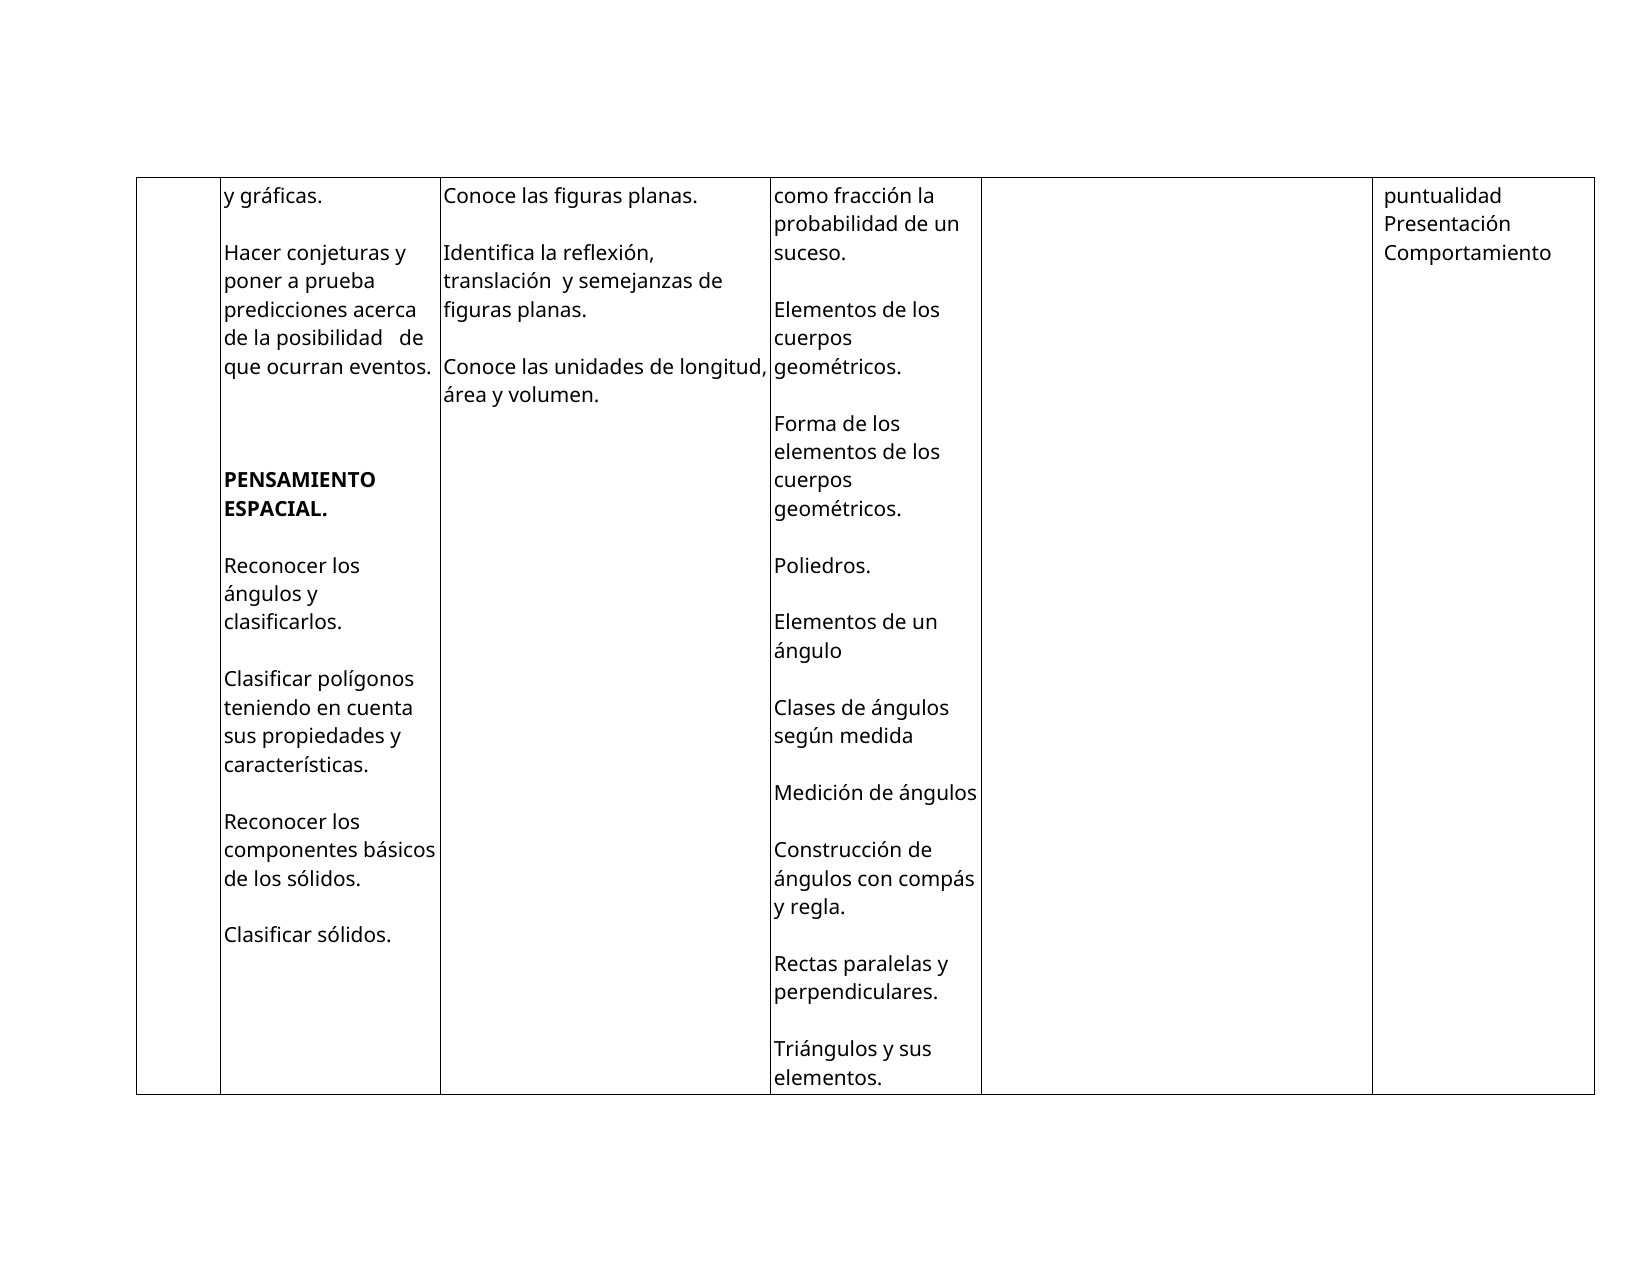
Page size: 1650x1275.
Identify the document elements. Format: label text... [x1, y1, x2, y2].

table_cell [441, 178, 770, 1094]
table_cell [221, 178, 440, 1094]
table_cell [771, 178, 981, 1094]
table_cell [1373, 178, 1594, 1094]
table_cell 4 [137, 178, 220, 1094]
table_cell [982, 178, 1372, 1094]
